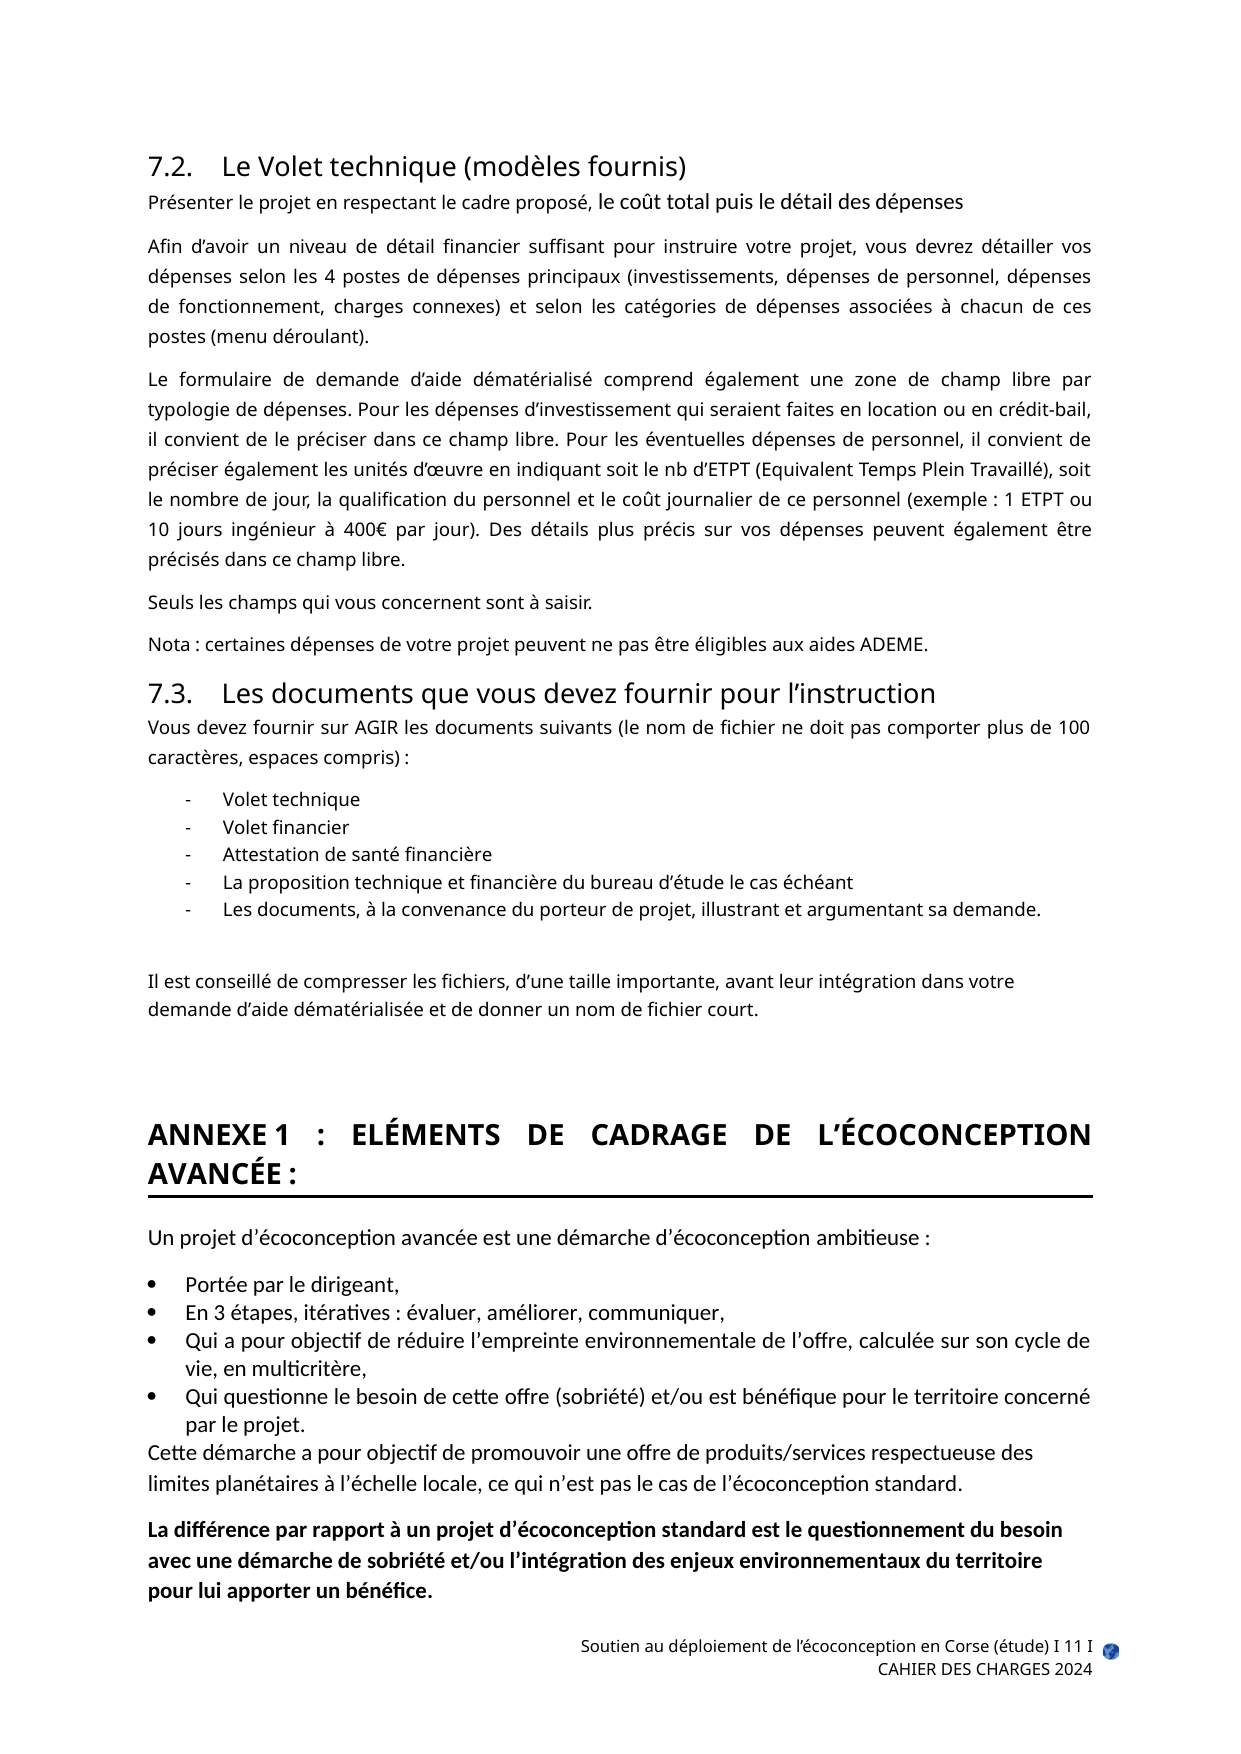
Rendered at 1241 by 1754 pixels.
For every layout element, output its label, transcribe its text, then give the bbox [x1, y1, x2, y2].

list Les documents, à la convenance du porteur de projet, illustrant et argumentant sa demande. [185, 897, 1093, 922]
text Le formulaire de demande d’aide dématérialisé comprend également une zone de champ libre par typologie de dépenses. Pour les dépenses d’investissement qui seraient faites en location ou en crédit-bail, il convient de le préciser dans ce champ libre. Pour les éventuelles dépenses de personnel, il convient de préciser également les unités d’œuvre en indiquant soit le nb d’ETPT (Equivalent Temps Plein Travaillé), soit le nombre de jour, la qualification du personnel et le coût journalier de ce personnel (exemple : 1 ETPT ou 10 jours ingénieur à 400€ par jour). Des détails plus précis sur vos dépenses peuvent également être précisés dans ce champ libre. [148, 366, 1093, 572]
list Volet financier [185, 814, 1093, 840]
list Volet technique [185, 787, 1093, 812]
text Un projet d’écoconception avancée est une démarche d’écoconception ambitieuse : [148, 1223, 1093, 1252]
text Vous devez fournir sur AGIR les documents suivants (le nom de fichier ne doit pas comporter plus de 100 caractères, espaces compris) : [148, 714, 1093, 770]
list En 3 étapes, itératives : évaluer, améliorer, communiquer, [148, 1298, 1093, 1326]
subtitle Le Volet technique (modèles fournis) [148, 148, 1093, 184]
picture [1102, 1643, 1120, 1660]
text Seuls les champs qui vous concernent sont à saisir. [148, 589, 1093, 614]
text Il est conseillé de compresser les fichiers, d’une taille importante, avant leur intégration dans votre demande d’aide dématérialisée et de donner un nom de fichier court. [148, 968, 1093, 1021]
list Attestation de santé financière [185, 842, 1093, 867]
text Nota : certaines dépenses de votre projet peuvent ne pas être éligibles aux aides ADEME. [148, 632, 1093, 657]
text Cette démarche a pour objectif de promouvoir une offre de produits/services respectueuse des limites planétaires à l’échelle locale, ce qui n’est pas le cas de l’écoconception standard. [148, 1438, 1093, 1497]
list Qui questionne le besoin de cette offre (sobriété) et/ou est bénéfique pour le territoire concerné par le projet. [148, 1382, 1093, 1438]
list Qui a pour objectif de réduire l’empreinte environnementale de l’offre, calculée sur son cycle de vie, en multicritère, [148, 1326, 1093, 1382]
text La différence par rapport à un projet d’écoconception standard est le questionnement du besoin avec une démarche de sobriété et/ou l’intégration des enjeux environnementaux du territoire pour lui apporter un bénéfice. [148, 1516, 1093, 1604]
text Présenter le projet en respectant le cadre proposé, le coût total puis le détail des dépenses [148, 187, 1093, 215]
list Portée par le dirigeant, [148, 1270, 1093, 1298]
text Afin d’avoir un niveau de détail financier suffisant pour instruire votre projet, vous devrez détailler vos dépenses selon les 4 postes de dépenses principaux (investissements, dépenses de personnel, dépenses de fonctionnement, charges connexes) et selon les catégories de dépenses associées à chacun de ces postes (menu déroulant). [148, 233, 1093, 349]
list La proposition technique et financière du bureau d’étude le cas échéant [185, 869, 1093, 895]
subtitle Les documents que vous devez fournir pour l’instruction [148, 674, 1093, 711]
subtitle Annexe 1 : Eléments de cadrage de l’écoconception avancée : [148, 1114, 1093, 1195]
